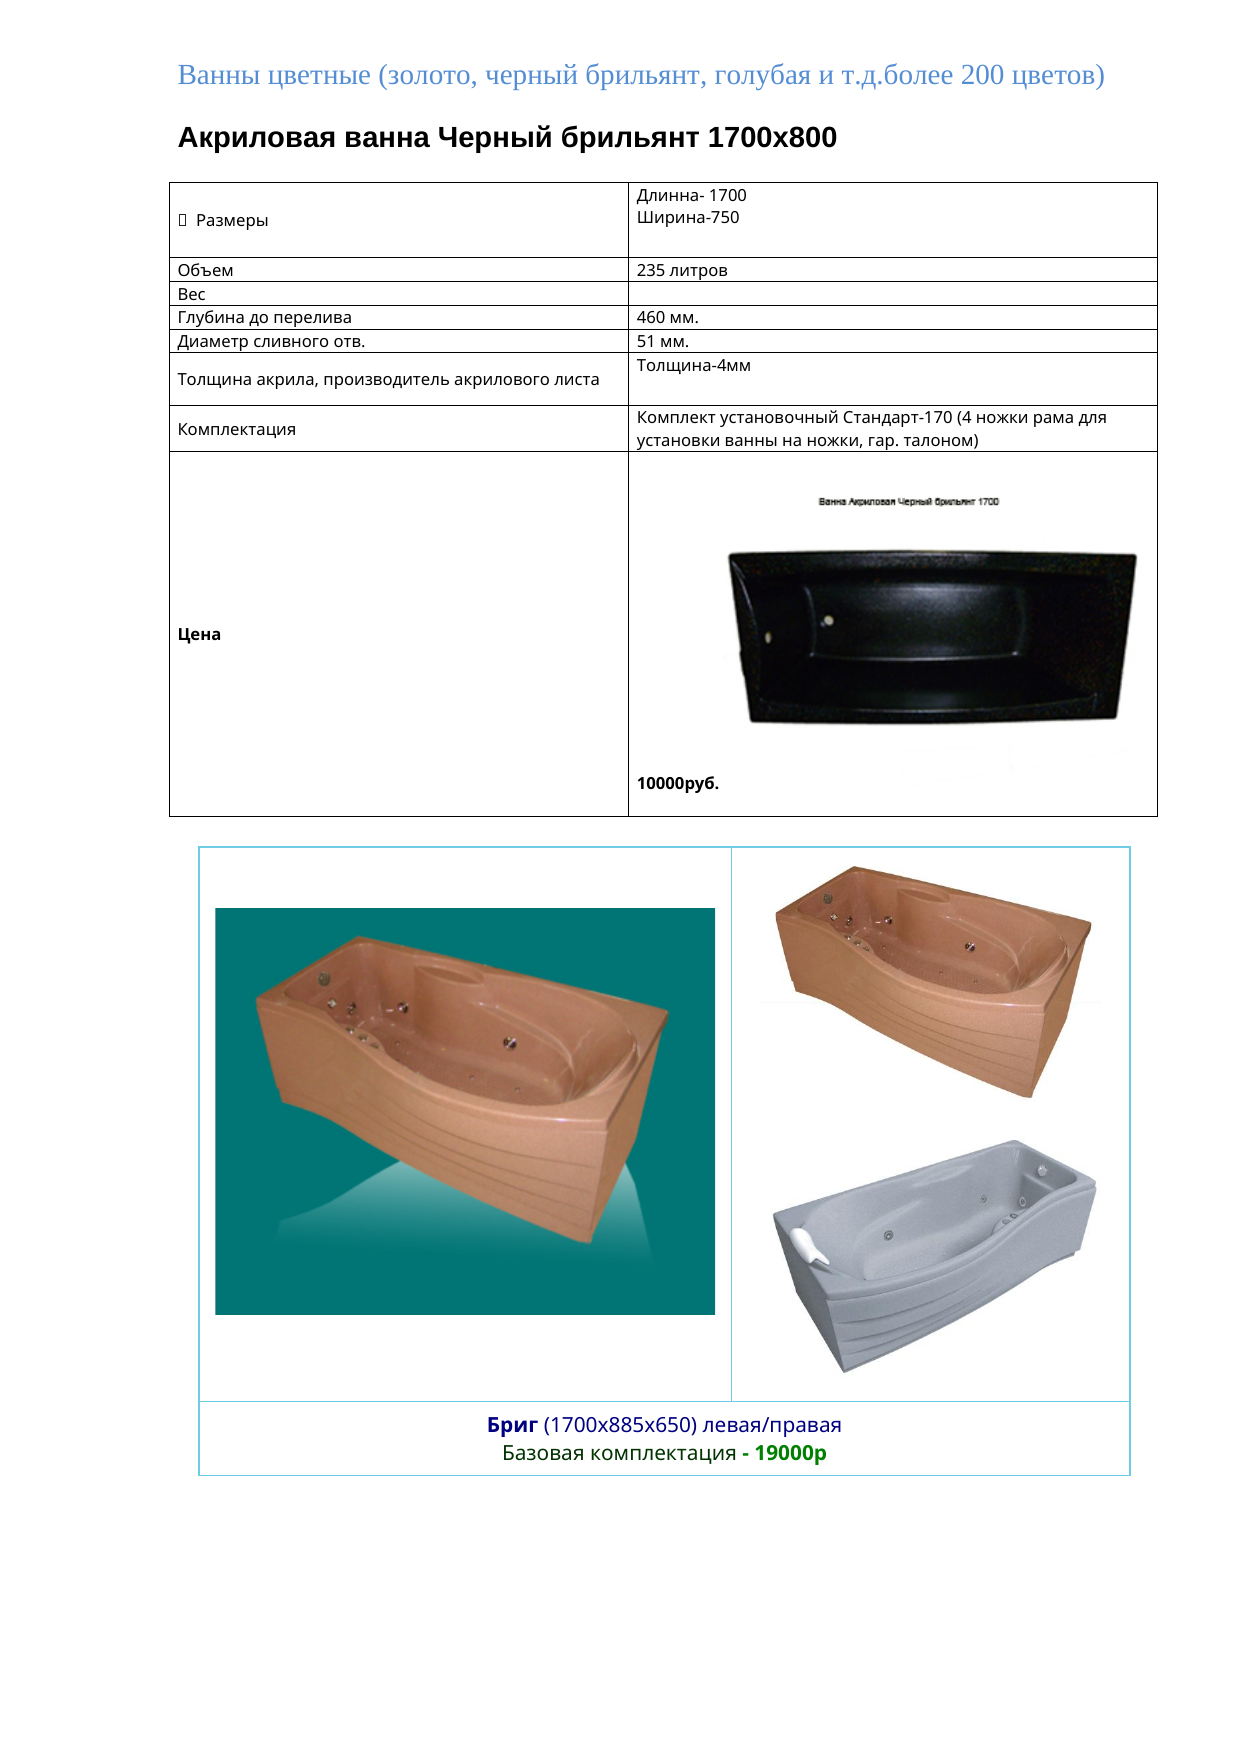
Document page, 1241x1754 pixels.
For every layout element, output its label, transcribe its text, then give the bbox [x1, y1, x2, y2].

text Ванны цветные (золото, черный брильянт, голубая и т.д.более 200 цветов) [177, 57, 1152, 91]
table_cell [629, 282, 1157, 305]
table_header  Размеры [170, 183, 628, 257]
table_cell Диаметр сливного отв. [170, 330, 628, 352]
table_cell Бриг (1700х885х650) левая/правая Базовая комплектация - 19000р [200, 1402, 1129, 1475]
table_cell Объем [170, 258, 628, 281]
table_cell Толщина-4мм [629, 353, 1157, 405]
table_cell Глубина до перелива [170, 306, 628, 328]
table_header Длинна- 1700 Ширина-750 [629, 183, 1157, 257]
table_header [200, 848, 731, 1401]
table_cell Комплект установочный Стандарт-170 (4 ножки рама для установки ванны на ножки, гар. талоном) [629, 406, 1157, 451]
table_header [732, 848, 1129, 1401]
table_cell 10000руб. [629, 452, 1157, 816]
table_cell Толщина акрила, производитель акрилового листа [170, 353, 628, 405]
table_cell Комплектация [170, 406, 628, 451]
text Акриловая ванна Черный брильянт 1700х800 [177, 120, 1152, 153]
table_cell Вес [170, 282, 628, 305]
picture [723, 473, 1140, 790]
picture [215, 908, 716, 1315]
picture [759, 855, 1102, 1393]
table_cell . [629, 306, 1157, 328]
table_cell . [629, 330, 1157, 352]
table_cell [629, 258, 1157, 281]
table_cell Цена [170, 452, 628, 816]
